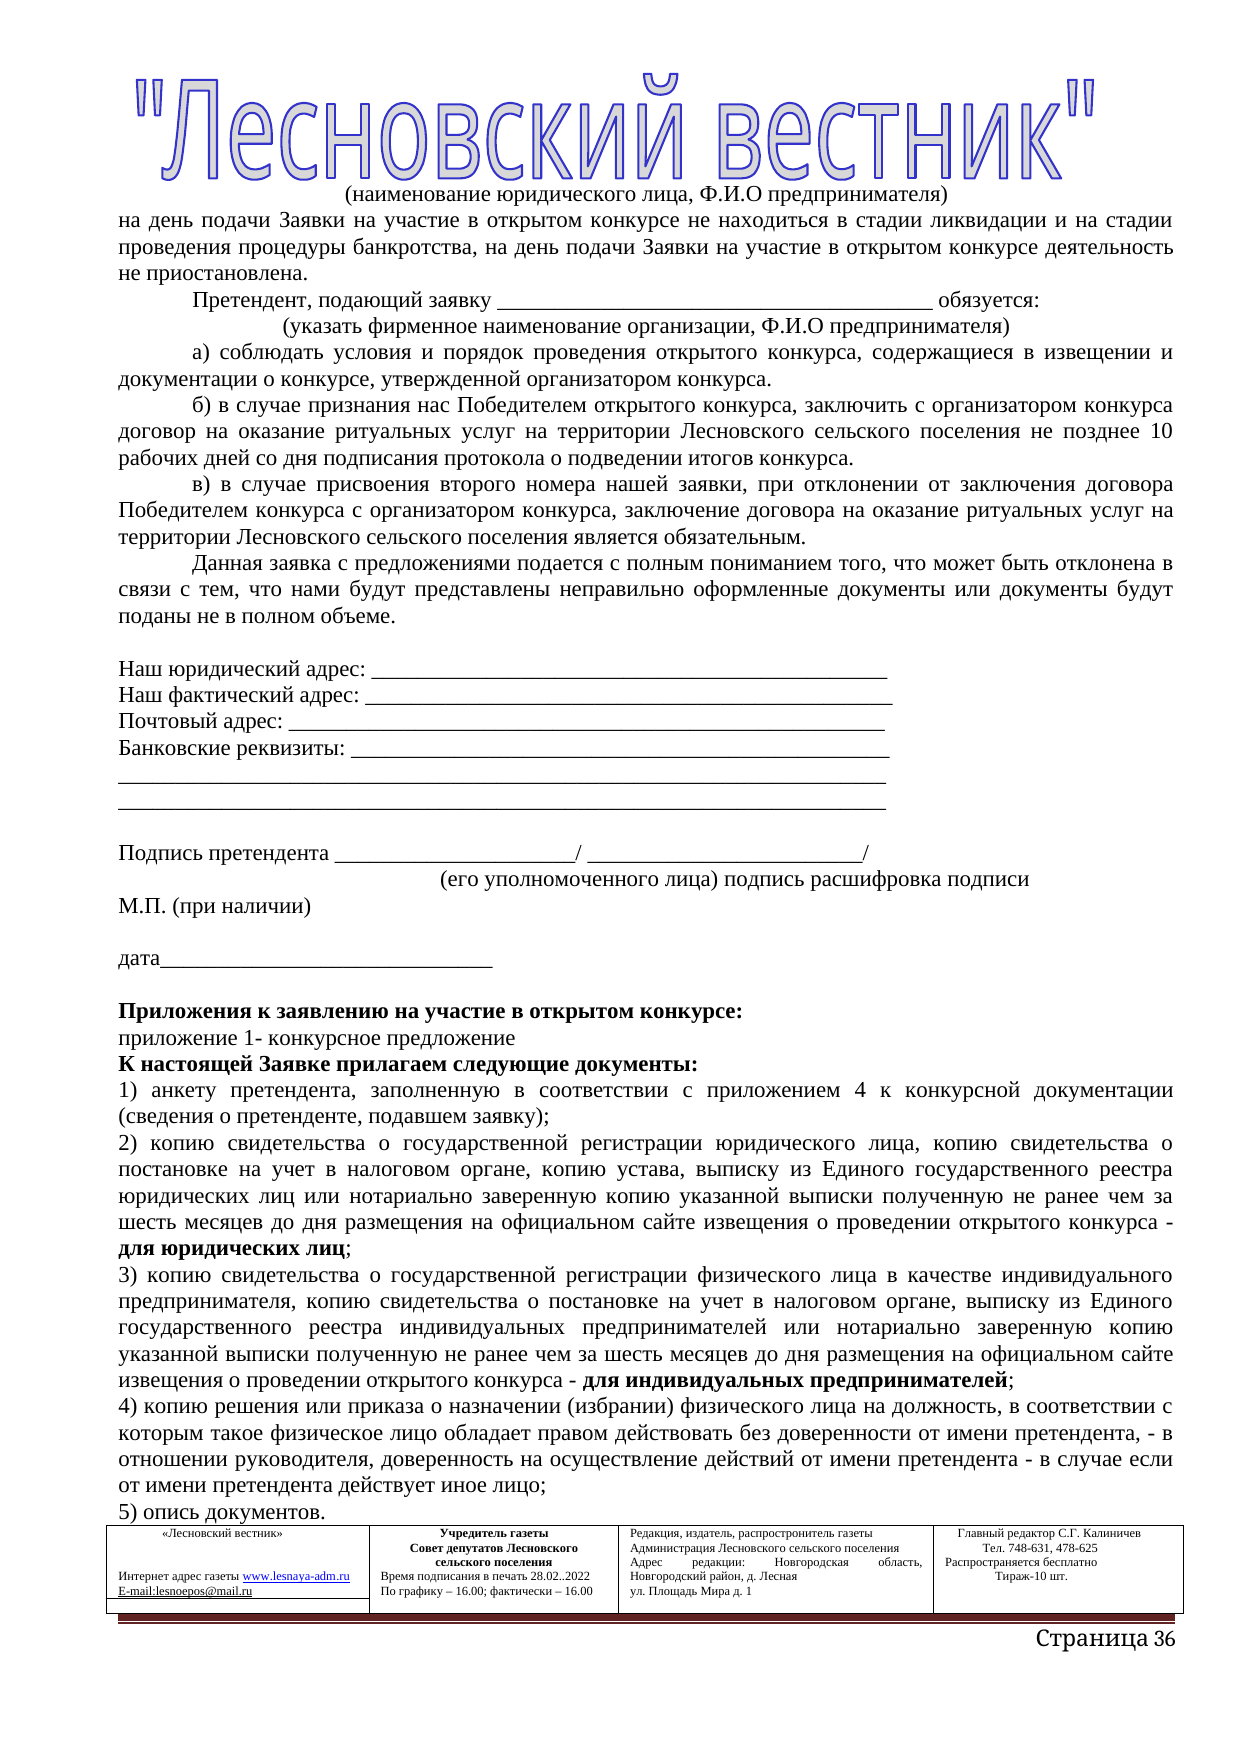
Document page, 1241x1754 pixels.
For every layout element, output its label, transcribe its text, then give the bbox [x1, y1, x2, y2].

text ___________________________________________________________________ [118, 760, 1175, 786]
text ___________________________________________________________________ [118, 786, 1175, 813]
text б) в случае признания нас Победителем открытого конкурса, заключить с организатором конкурса договор на оказание ритуальных услуг на территории Лесновского сельского поселения не позднее 10 рабочих дней со дня подписания протокола о подведении итогов конкурса. [118, 391, 1175, 470]
text Данная заявка с предложениями подается с полным пониманием того, что может быть отклонена в связи с тем, что нами будут представлены неправильно оформленные документы или документы будут поданы не в полном объеме. [118, 549, 1175, 628]
text Наш фактический адрес: ______________________________________________ [118, 681, 1175, 707]
text М.П. (при наличии) [118, 892, 1175, 918]
text 3) копию свидетельства о государственной регистрации физического лица в качестве индивидуального предпринимателя, копию свидетельства о постановке на учет в налоговом органе, выписку из Единого государственного реестра индивидуальных предпринимателей или нотариально заверенную копию указанной выписки полученную не ранее чем за шесть месяцев до дня размещения на официальном сайте извещения о проведении открытого конкурса - для индивидуальных предпринимателей; [118, 1261, 1175, 1392]
text 1) анкету претендента, заполненную в соответствии с приложением 4 к конкурсной документации (сведения о претенденте, подавшем заявку); [118, 1076, 1175, 1129]
text 4) копию решения или приказа о назначении (избрании) физического лица на должность, в соответствии с которым такое физическое лицо обладает правом действовать без доверенности от имени претендента, - в отношении руководителя, доверенность на осуществление действий от имени претендента - в случае если от имени претендента действует иное лицо; [118, 1392, 1175, 1498]
text 2) копию свидетельства о государственной регистрации юридического лица, копию свидетельства о постановке на учет в налоговом органе, копию устава, выписку из Единого государственного реестра юридических лиц или нотариально заверенную копию указанной выписки полученную не ранее чем за шесть месяцев до дня размещения на официальном сайте извещения о проведении открытого конкурса - для юридических лиц; [118, 1129, 1175, 1261]
text К настоящей Заявке прилагаем следующие документы: [118, 1050, 1175, 1076]
text (его уполномоченного лица) подпись расшифровка подписи [118, 865, 1175, 892]
text а) соблюдать условия и порядок проведения открытого конкурса, содержащиеся в извещении и документации о конкурсе, утвержденной организатором конкурса. [118, 338, 1175, 391]
text Наш юридический адрес: _____________________________________________ [118, 654, 1175, 681]
text Претендент, подающий заявку ______________________________________ обязуется: [118, 286, 1175, 312]
text (наименование юридического лица, Ф.И.О предпринимателя) [118, 180, 1175, 207]
text 5) опись документов. [118, 1498, 1175, 1524]
text дата_____________________________ [118, 944, 1175, 971]
text Приложения к заявлению на участие в открытом конкурсе: [118, 997, 1175, 1023]
text в) в случае присвоения второго номера нашей заявки, при отклонении от заключения договора Победителем конкурса с организатором конкурса, заключение договора на оказание ритуальных услуг на территории Лесновского сельского поселения является обязательным. [118, 470, 1175, 549]
text Банковские реквизиты: _______________________________________________ [118, 734, 1175, 760]
text на день подачи Заявки на участие в открытом конкурсе не находиться в стадии ликвидации и на стадии проведения процедуры банкротства, на день подачи Заявки на участие в открытом конкурсе деятельность не приостановлена. [118, 207, 1175, 286]
text Почтовый адрес: ____________________________________________________ [118, 707, 1175, 734]
text Подпись претендента _____________________/ ________________________/ [118, 839, 1175, 865]
text (указать фирменное наименование организации, Ф.И.О предпринимателя) [118, 312, 1175, 338]
text приложение 1- конкурсное предложение [118, 1023, 1175, 1050]
